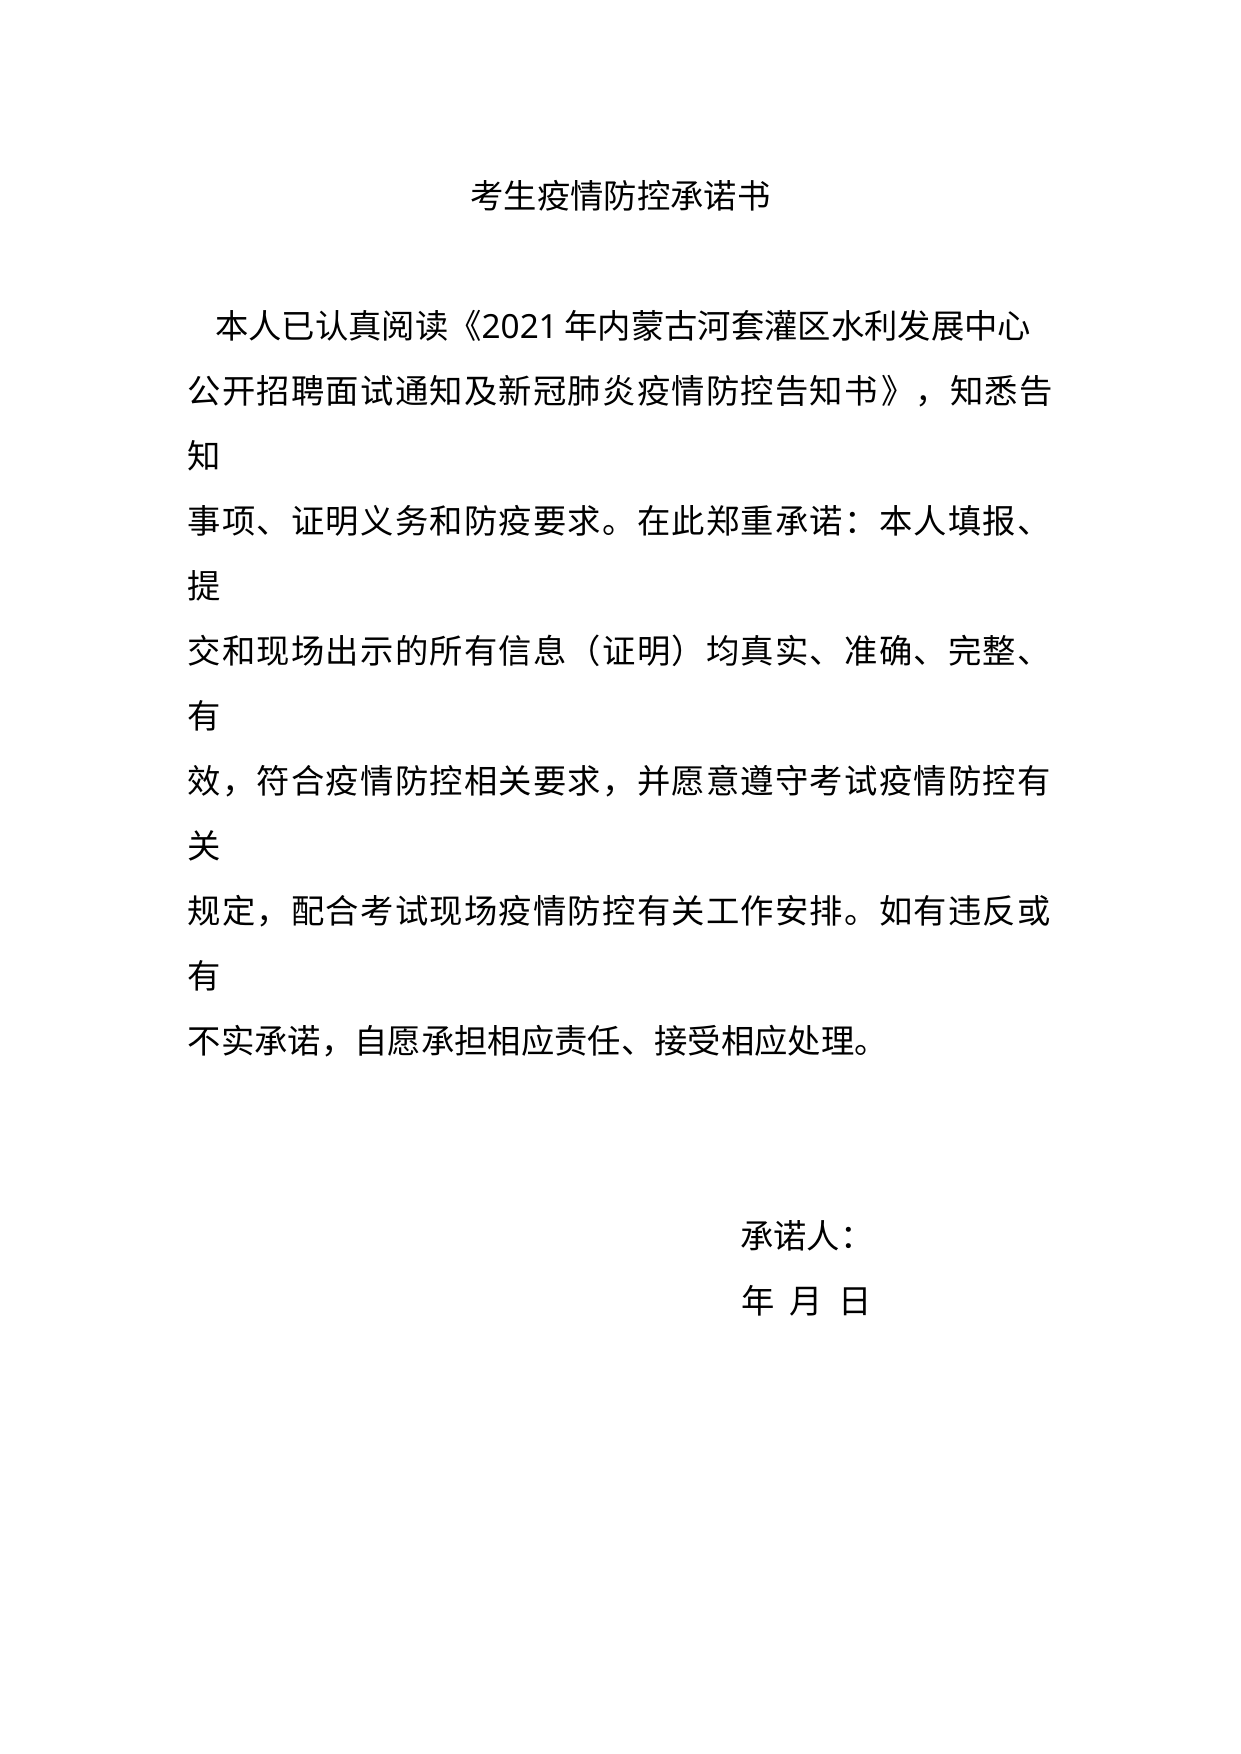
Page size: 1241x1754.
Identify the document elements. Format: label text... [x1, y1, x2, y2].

text 年 月 日 [187, 1267, 1053, 1332]
text 规定，配合考试现场疫情防控有关工作安排。如有违反或有 [187, 877, 1053, 1007]
text 不实承诺，自愿承担相应责任、接受相应处理。 [187, 1007, 1053, 1072]
text 事项、证明义务和防疫要求。在此郑重承诺：本人填报、提 [187, 487, 1053, 617]
text 公开招聘面试通知及新冠肺炎疫情防控告知书》，知悉告知 [187, 357, 1053, 487]
text 效，符合疫情防控相关要求，并愿意遵守考试疫情防控有关 [187, 747, 1053, 877]
text 交和现场出示的所有信息（证明）均真实、准确、完整、有 [187, 617, 1053, 747]
text 考生疫情防控承诺书 [187, 162, 1053, 227]
text 本人已认真阅读《2021年内蒙古河套灌区水利发展中心 [187, 292, 1053, 357]
text 承诺人： [187, 1202, 1053, 1267]
